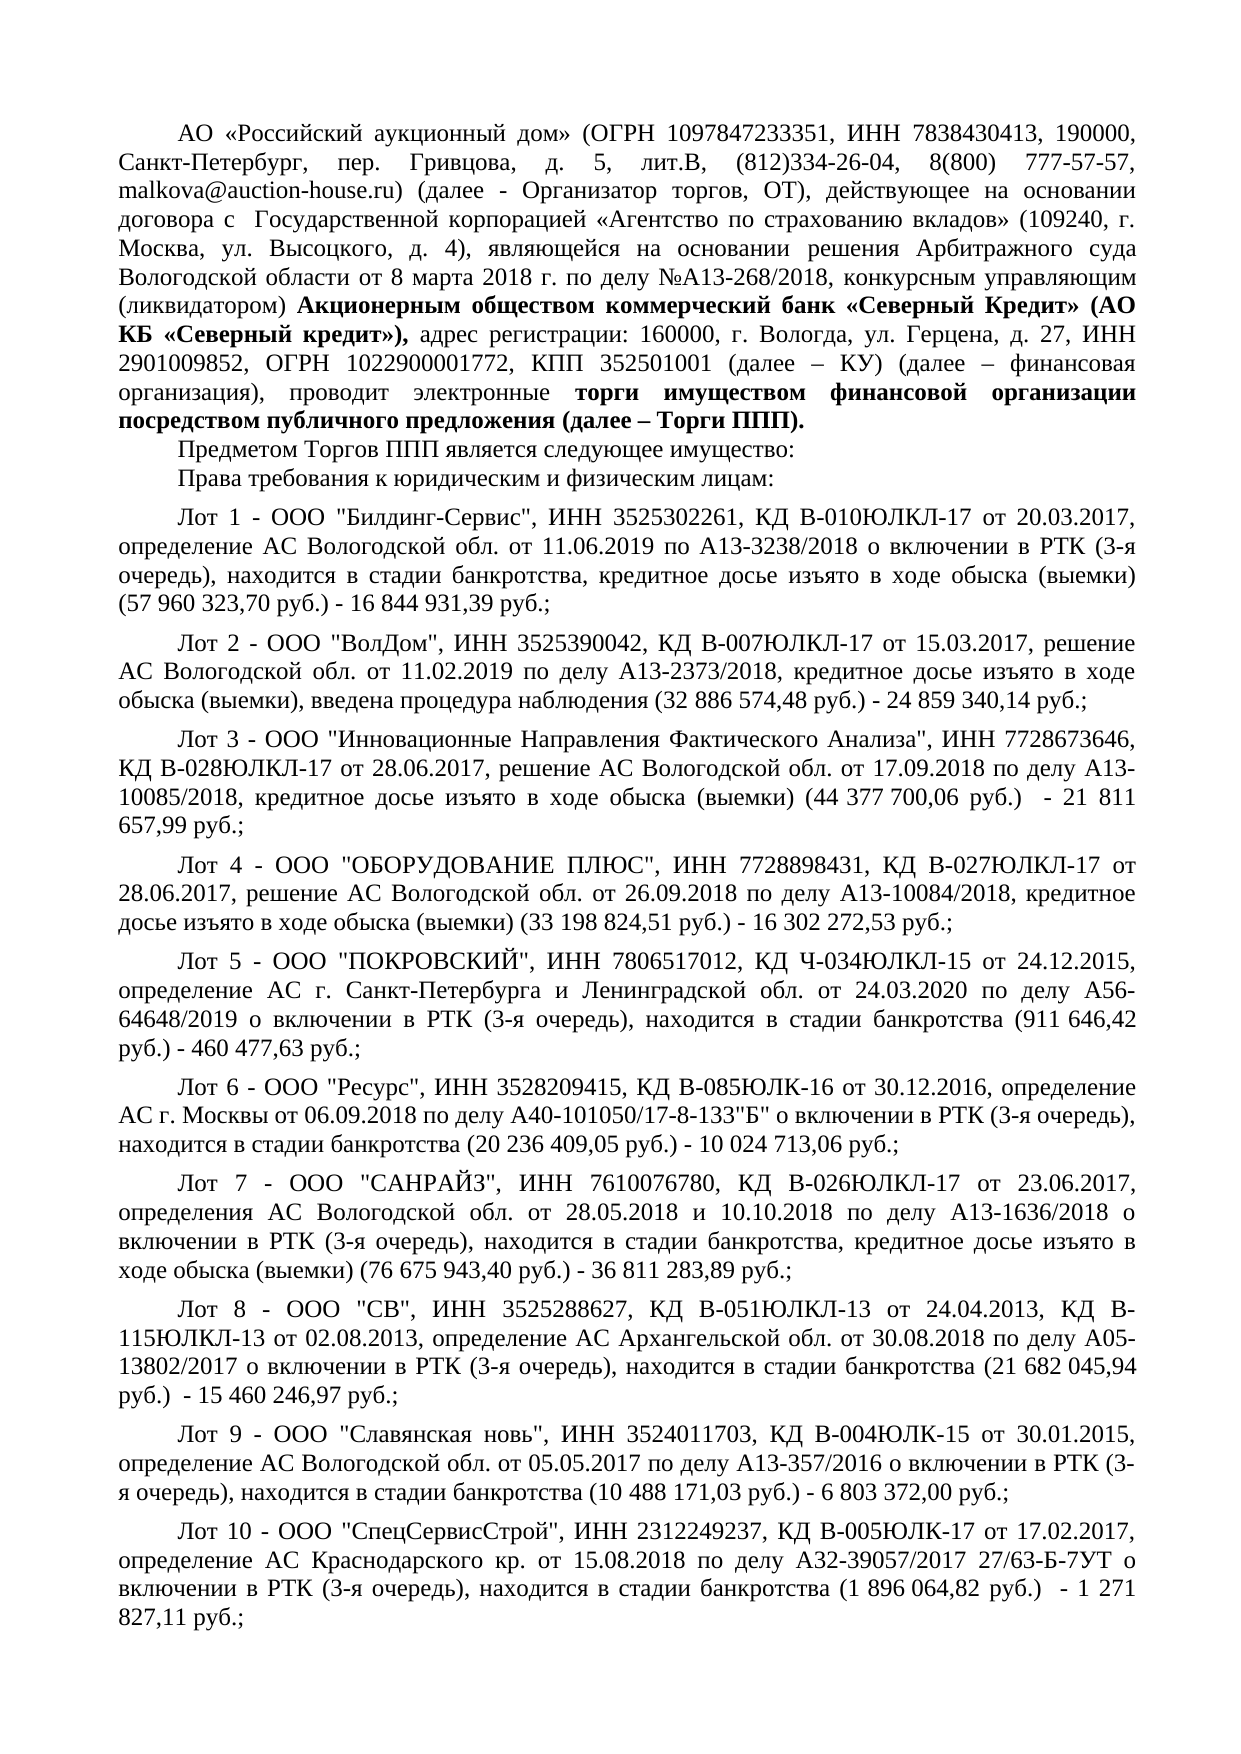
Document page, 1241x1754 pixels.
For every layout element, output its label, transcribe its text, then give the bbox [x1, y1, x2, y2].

text Предметом Торгов ППП является следующее имущество: [118, 434, 1137, 463]
text Лот 8 - ООО "СВ", ИНН 3525288627, КД В-051ЮЛКЛ-13 от 24.04.2013, КД В-115ЮЛКЛ-13 от 02.08.2013, определение АС Архангельской обл. от 30.08.2018 по делу А05-13802/2017 о включении в РТК (3-я очередь), находится в стадии банкротства (21 682 045,94 руб.) - 15 460 246,97 руб.; [118, 1294, 1137, 1409]
text Лот 1 - ООО "Билдинг-Сервис", ИНН 3525302261, КД В-010ЮЛКЛ-17 от 20.03.2017, определение АС Вологодской обл. от 11.06.2019 по А13-3238/2018 о включении в РТК (3-я очередь), находится в стадии банкротства, кредитное досье изъято в ходе обыска (выемки) (57 960 323,70 руб.) - 16 844 931,39 руб.; [118, 502, 1137, 617]
text Лот 9 - ООО "Славянская новь", ИНН 3524011703, КД В-004ЮЛК-15 от 30.01.2015, определение АС Вологодской обл. от 05.05.2017 по делу А13-357/2016 о включении в РТК (3-я очередь), находится в стадии банкротства (10 488 171,03 руб.) - 6 803 372,00 руб.; [118, 1419, 1137, 1506]
text Лот 10 - ООО "СпецСервисСтрой", ИНН 2312249237, КД В-005ЮЛК-17 от 17.02.2017, определение АС Краснодарского кр. от 15.08.2018 по делу А32-39057/2017 27/63-Б-7УТ о включении в РТК (3-я очередь), находится в стадии банкротства (1 896 064,82 руб.) - 1 271 827,11 руб.; [118, 1516, 1137, 1631]
text Лот 2 - ООО "ВолДом", ИНН 3525390042, КД В-007ЮЛКЛ-17 от 15.03.2017, решение АС Вологодской обл. от 11.02.2019 по делу А13-2373/2018, кредитное досье изъято в ходе обыска (выемки), введена процедура наблюдения (32 886 574,48 руб.) - 24 859 340,14 руб.; [118, 628, 1137, 714]
text Лот 4 - ООО "ОБОРУДОВАНИЕ ПЛЮС", ИНН 7728898431, КД В-027ЮЛКЛ-17 от 28.06.2017, решение АС Вологодской обл. от 26.09.2018 по делу А13-10084/2018, кредитное досье изъято в ходе обыска (выемки) (33 198 824,51 руб.) - 16 302 272,53 руб.; [118, 850, 1137, 936]
text Лот 6 - ООО "Ресурс", ИНН 3528209415, КД В-085ЮЛК-16 от 30.12.2016, определение АС г. Москвы от 06.09.2018 по делу А40-101050/17-8-133"Б" о включении в РТК (3-я очередь), находится в стадии банкротства (20 236 409,05 руб.) - 10 024 713,06 руб.; [118, 1072, 1137, 1158]
text Лот 7 - ООО "САНРАЙЗ", ИНН 7610076780, КД В-026ЮЛКЛ-17 от 23.06.2017, определения АС Вологодской обл. от 28.05.2018 и 10.10.2018 по делу А13-1636/2018 о включении в РТК (3-я очередь), находится в стадии банкротства, кредитное досье изъято в ходе обыска (выемки) (76 675 943,40 руб.) - 36 811 283,89 руб.; [118, 1168, 1137, 1283]
text Лот 3 - ООО "Инновационные Направления Фактического Анализа", ИНН 7728673646, КД В-028ЮЛКЛ-17 от 28.06.2017, решение АС Вологодской обл. от 17.09.2018 по делу А13-10085/2018, кредитное досье изъято в ходе обыска (выемки) (44 377 700,06 руб.) - 21 811 657,99 руб.; [118, 724, 1137, 839]
text АО «Российский аукционный дом» (ОГРН 1097847233351, ИНН 7838430413, 190000, Санкт-Петербург, пер. Гривцова, д. 5, лит.В, (812)334-26-04, 8(800) 777-57-57, malkova@auction-house.ru) (далее - Организатор торгов, ОТ), действующее на основании договора с Государственной корпорацией «Агентство по страхованию вкладов» (109240, г. Москва, ул. Высоцкого, д. 4), являющейся на основании решения Арбитражного суда Вологодской области от 8 марта 2018 г. по делу №А13-268/2018, конкурсным управляющим (ликвидатором) Акционерным обществом коммерческий банк «Северный Кредит» (АО КБ «Северный кредит»), адрес регистрации: 160000, г. Вологда, ул. Герцена, д. 27, ИНН 2901009852, ОГРН 1022900001772, КПП 352501001 (далее – КУ) (далее – финансовая организация), проводит электронные торги имуществом финансовой организации посредством публичного предложения (далее – Торги ППП). [118, 118, 1137, 434]
text Права требования к юридическим и физическим лицам: [118, 463, 1137, 492]
text Лот 5 - ООО "ПОКРОВСКИЙ", ИНН 7806517012, КД Ч-034ЮЛКЛ-15 от 24.12.2015, определение АС г. Санкт-Петербурга и Ленинградской обл. от 24.03.2020 по делу А56-64648/2019 о включении в РТК (3-я очередь), находится в стадии банкротства (911 646,42 руб.) - 460 477,63 руб.; [118, 946, 1137, 1061]
